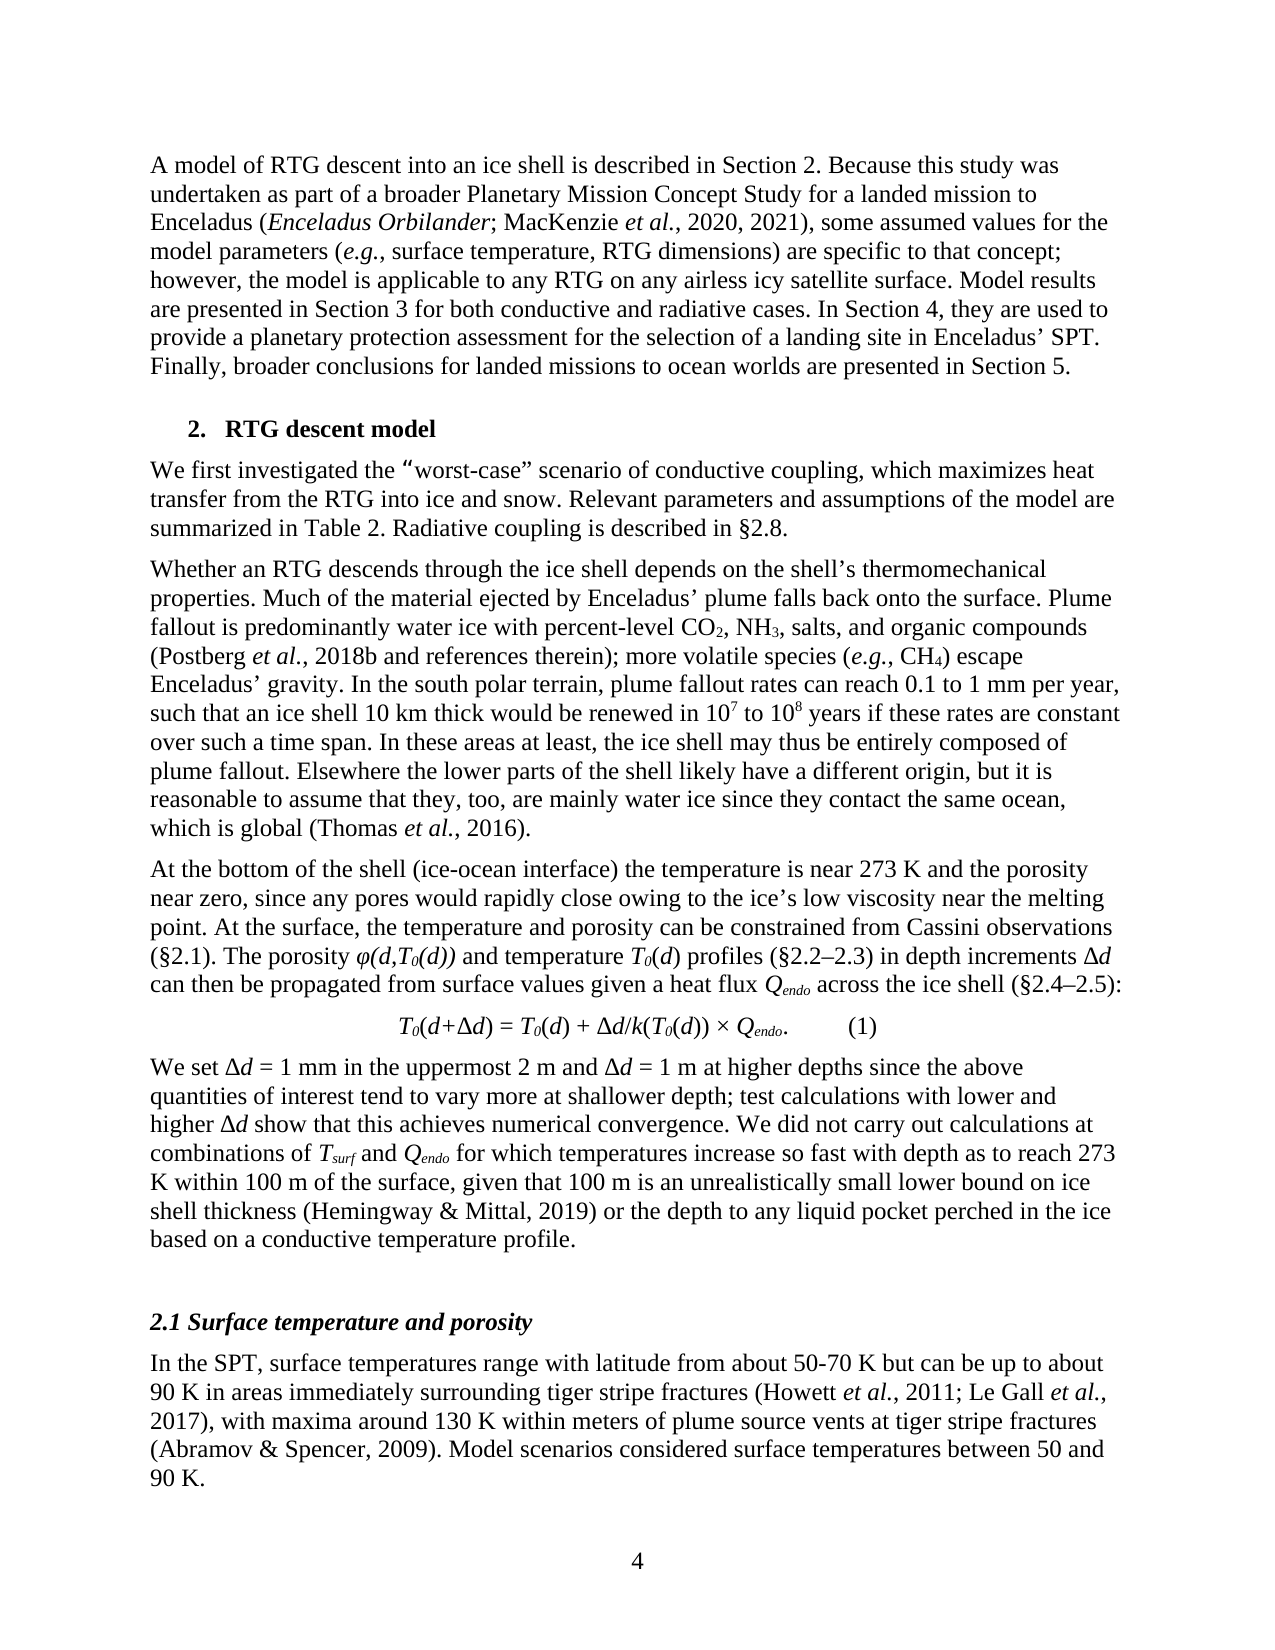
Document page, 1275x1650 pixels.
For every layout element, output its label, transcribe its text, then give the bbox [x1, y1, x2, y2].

text In the SPT, surface temperatures range with latitude from about 50-70 K but can be up to about 90 K in areas immediately surrounding tiger stripe fractures (Howett et al., 2011; Le Gall et al., 2017), with maxima around 130 K within meters of plume source vents at tiger stripe fractures (Abramov & Spencer, 2009). Model scenarios considered surface temperatures between 50 and 90 K. [150, 1348, 1125, 1492]
text We first investigated the “worst-case” scenario of conductive coupling, which maximizes heat transfer from the RTG into ice and snow. Relevant parameters and assumptions of the model are summarized in Table 2. Radiative coupling is described in §2.8. [150, 455, 1125, 542]
text Whether an RTG descends through the ice shell depends on the shell’s thermomechanical properties. Much of the material ejected by Enceladus’ plume falls back onto the surface. Plume fallout is predominantly water ice with percent-level CO2, NH3, salts, and organic compounds (Postberg et al., 2018b and references therein); more volatile species (e.g., CH4) escape Enceladus’ gravity. In the south polar terrain, plume fallout rates can reach 0.1 to 1 mm per year, such that an ice shell 10 km thick would be renewed in 107 to 108 years if these rates are constant over such a time span. In these areas at least, the ice shell may thus be entirely composed of plume fallout. Elsewhere the lower parts of the shell likely have a different origin, but it is reasonable to assume that they, too, are mainly water ice since they contact the same ocean, which is global (Thomas et al., 2016). [150, 554, 1125, 842]
list RTG descent model [187, 414, 1125, 443]
text 2.1 Surface temperature and porosity [150, 1307, 1125, 1336]
text T0(d+∆d) = T0(d) + ∆d/k(T0(d)) × Qendo. (1) [150, 1011, 1125, 1039]
text We set ∆d = 1 mm in the uppermost 2 m and ∆d = 1 m at higher depths since the above quantities of interest tend to vary more at shallower depth; test calculations with lower and higher ∆d show that this achieves numerical convergence. We did not carry out calculations at combinations of Tsurf and Qendo for which temperatures increase so fast with depth as to reach 273 K within 100 m of the surface, given that 100 m is an unrealistically small lower bound on ice shell thickness (Hemingway & Mittal, 2019) or the depth to any liquid pocket perched in the ice based on a conductive temperature profile. [150, 1052, 1125, 1253]
text A model of RTG descent into an ice shell is described in Section 2. Because this study was undertaken as part of a broader Planetary Mission Concept Study for a landed mission to Enceladus (Enceladus Orbilander; MacKenzie et al., 2020, 2021), some assumed values for the model parameters (e.g., surface temperature, RTG dimensions) are specific to that concept; however, the model is applicable to any RTG on any airless icy satellite surface. Model results are presented in Section 3 for both conductive and radiative cases. In Section 4, they are used to provide a planetary protection assessment for the selection of a landing site in Enceladus’ SPT. Finally, broader conclusions for landed missions to ocean worlds are presented in Section 5. [150, 150, 1125, 380]
text At the bottom of the shell (ice-ocean interface) the temperature is near 273 K and the porosity near zero, since any pores would rapidly close owing to the ice’s low viscosity near the melting point. At the surface, the temperature and porosity can be constrained from Cassini observations (§2.1). The porosity φ(d,T0(d)) and temperature T0(d) profiles (§2.2–2.3) in depth increments ∆d can then be propagated from surface values given a heat flux Qendo across the ice shell (§2.4–2.5): [150, 854, 1125, 998]
